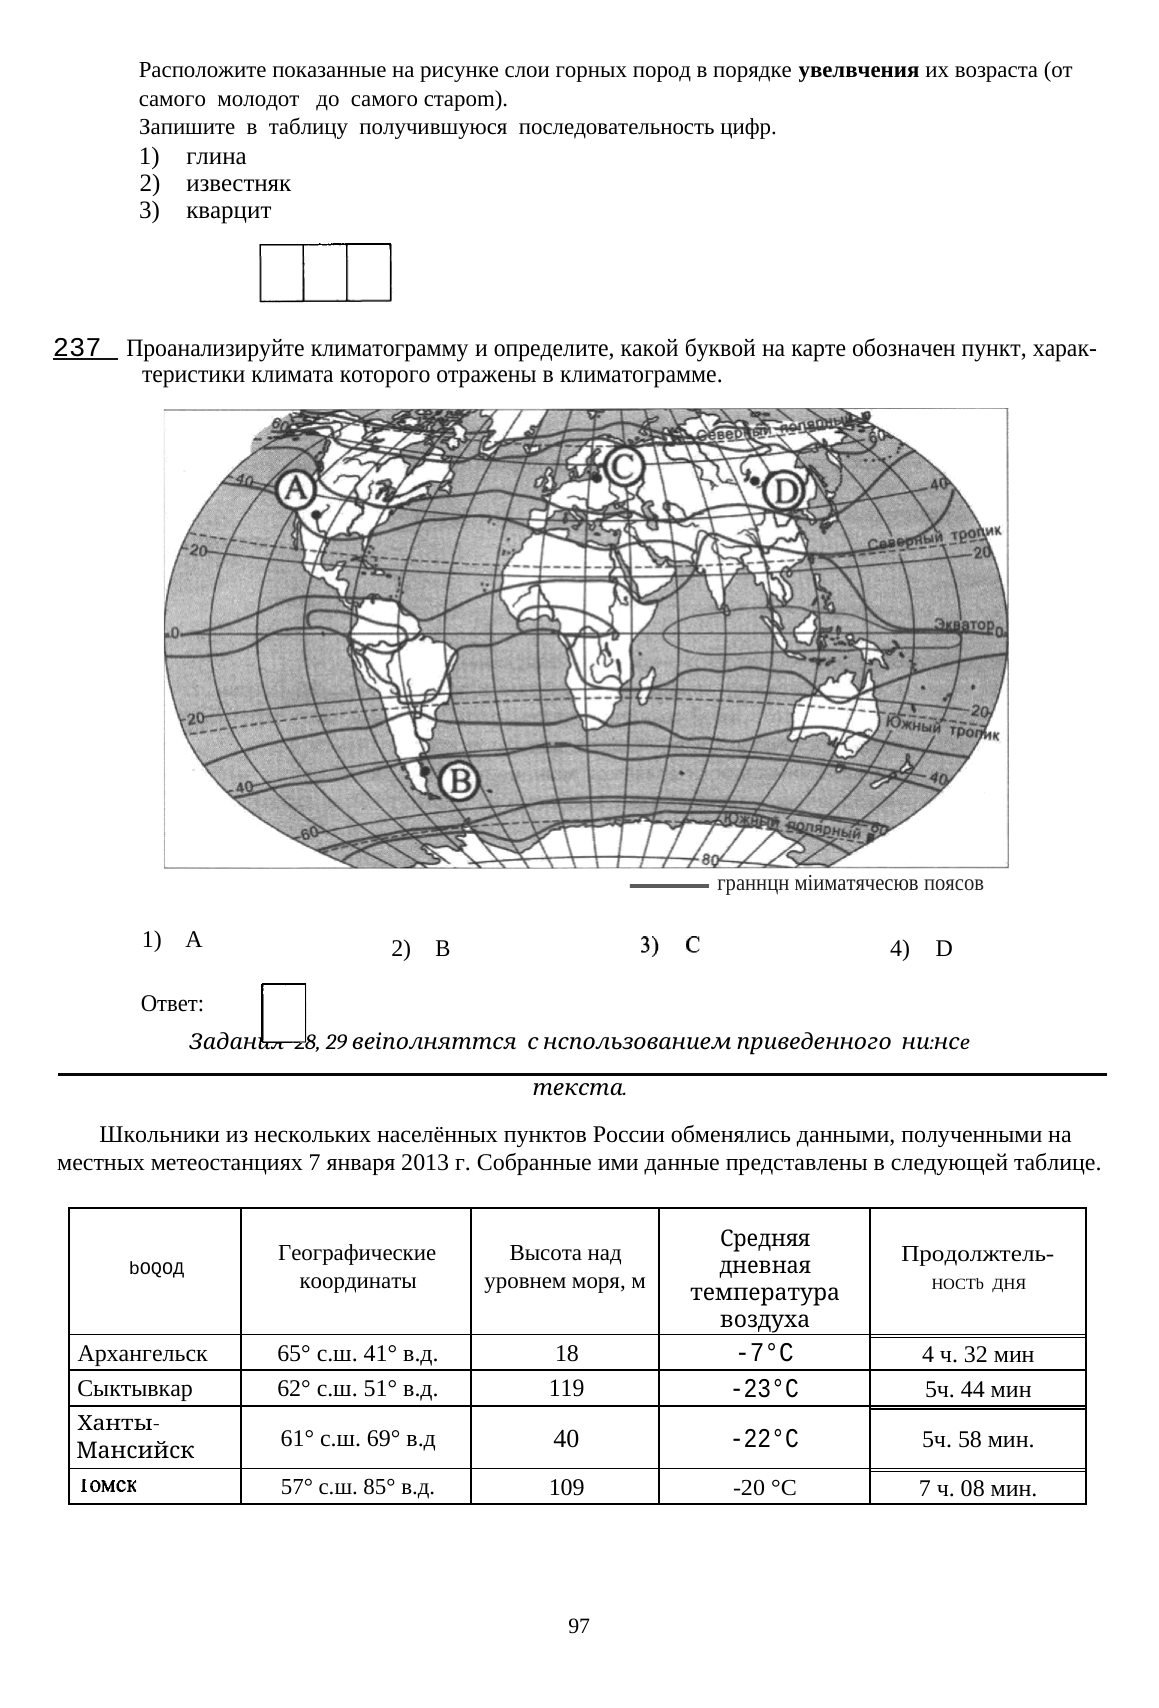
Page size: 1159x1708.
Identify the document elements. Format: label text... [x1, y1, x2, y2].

table_cell 61° с.ш. 69° в.д [242, 1407, 470, 1468]
table_cell -7°C [660, 1335, 869, 1369]
text Задания 28, 29 веіполняттся с нспользованием приведенного ни:нсe текста. [175, 1030, 984, 1073]
table_cell 109 [472, 1469, 658, 1503]
table_cell 18 [472, 1335, 658, 1369]
text 97 [174, 1613, 984, 1638]
subtitle Школьники из нескольких населённых пунктов России обменялись данными, полученными на местных метеостанциях 7 января 2013 г. Собранные ими данные представлены в следующей таблице. [57, 1120, 1119, 1176]
table_header Высота над уровнем моря, м [472, 1209, 658, 1334]
text Расположите показанные на рисунке слои горных пород в порядке увелвчения их возраста (от самого молодот до самого cтapom). [138, 56, 1119, 112]
table_header bOQOД [70, 1209, 240, 1334]
table_cell [70, 1469, 240, 1503]
table_cell 40 [472, 1407, 658, 1468]
table_header Продолжтель- НОCTb ДНЯ [871, 1209, 1085, 1334]
text Запишите в таблицу получившуюся последовательность цифр. [139, 115, 1119, 139]
picture [628, 884, 710, 888]
table_header Средняя дневная температура воздуха [660, 1209, 869, 1334]
table_header Географические координаты [242, 1209, 470, 1334]
picture [77, 1479, 137, 1492]
table_cell 5ч. 44 мин [871, 1371, 1085, 1405]
table_cell Ханты- Мансийск [70, 1407, 240, 1468]
list известняк [139, 170, 1119, 197]
table_cell 65° с.ш. 41° в.д. [242, 1335, 470, 1369]
list В [391, 934, 699, 962]
subtitle А Ответ: [141, 925, 206, 1016]
text Задания 28, 29 веіполняттся с нспользованием приведенного ни:нсe текста. [175, 1076, 984, 1101]
table_cell 62° с.ш. 51° в.д. [242, 1371, 470, 1405]
table_cell 5ч. 58 мин. [871, 1410, 1085, 1468]
text граннцн міиматячесюв поясов [717, 404, 1119, 895]
list кварцит [139, 197, 1119, 224]
table_cell 4 ч. 32 мин [871, 1338, 1085, 1369]
picture [261, 983, 307, 1043]
subtitle глина [138, 142, 1119, 170]
picture [163, 408, 1009, 869]
list Проанализируйте климатограмму и определите, какой буквой на карте обозначен пункт, харак- теристики климата которого отражены в климатограмме. [53, 333, 1103, 388]
table_cell -23°C [660, 1371, 869, 1405]
table_cell Сыктывкар [70, 1371, 240, 1405]
text 4) D [890, 934, 1119, 962]
picture [258, 243, 393, 304]
table_cell Архангельск [70, 1335, 240, 1369]
table_cell -20 °С [660, 1469, 869, 1503]
table_cell 119 [472, 1371, 658, 1405]
table_cell 57° с.ш. 85° в.д. [242, 1469, 470, 1503]
picture [641, 936, 700, 957]
table_cell 7 ч. 08 мин. [871, 1472, 1085, 1503]
table_cell -22°C [660, 1407, 869, 1468]
